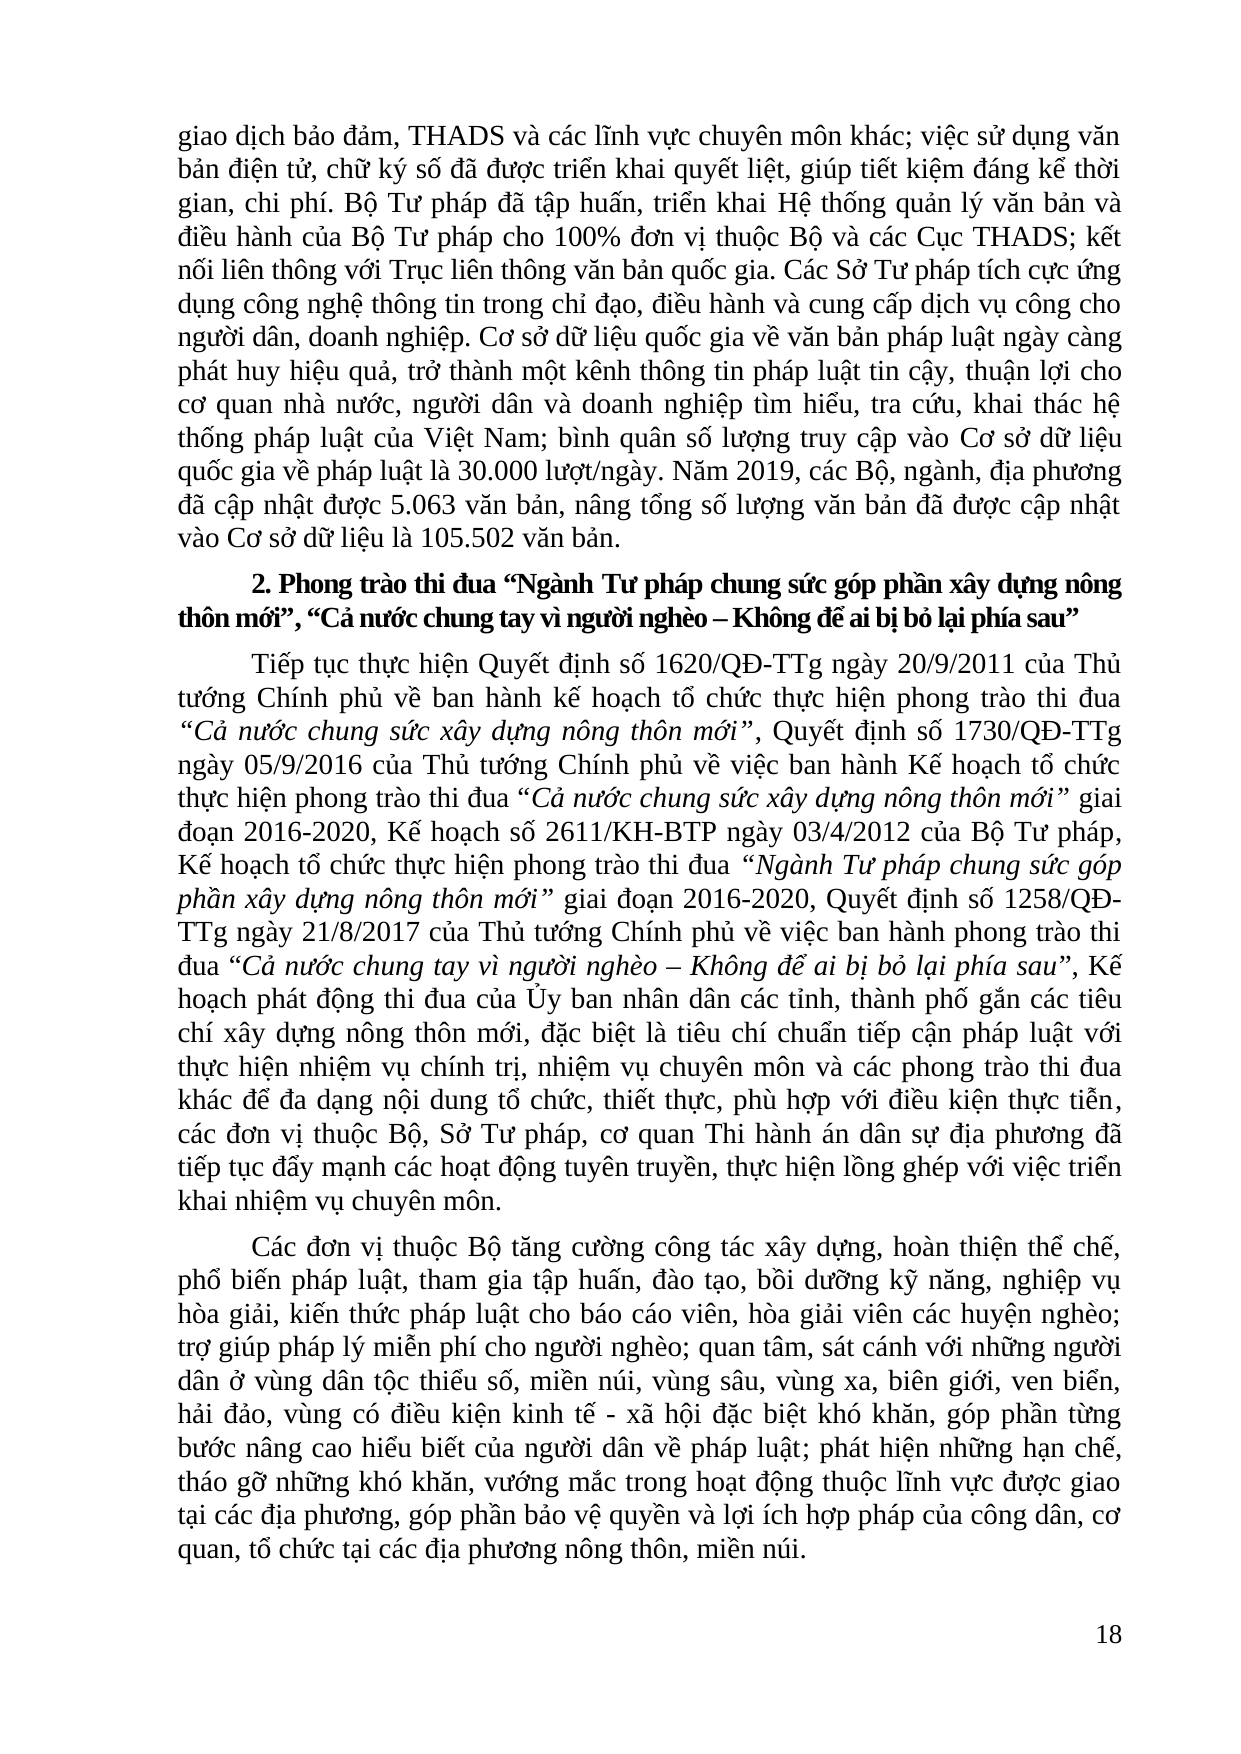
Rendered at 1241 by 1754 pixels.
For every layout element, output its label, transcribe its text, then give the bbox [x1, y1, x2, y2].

text Các đơn vị thuộc Bộ tăng cường công tác xây dựng, hoàn thiện thể chế, phổ biến pháp luật, tham gia tập huấn, đào tạo, bồi dưỡng kỹ năng, nghiệp vụ hòa giải, kiến thức pháp luật cho báo cáo viên, hòa giải viên các huyện nghèo; trợ giúp pháp lý miễn phí cho người nghèo; quan tâm, sát cánh với những người dân ở vùng dân tộc thiểu số, miền núi, vùng sâu, vùng xa, biên giới, ven biển, hải đảo, vùng có điều kiện kinh tế - xã hội đặc biệt khó khăn, góp phần từng bước nâng cao hiểu biết của người dân về pháp luật; phát hiện những hạn chế, tháo gỡ những khó khăn, vướng mắc trong hoạt động thuộc lĩnh vực được giao tại các địa phương, góp phần bảo vệ quyền và lợi ích hợp pháp của công dân, cơ quan, tổ chức tại các địa phương nông thôn, miền núi. [177, 1229, 1122, 1564]
text 2. Phong trào thi đua “Ngành Tư pháp chung sức góp phần xây dựng nông thôn mới”, “Cả nước chung tay vì người nghèo – Không để ai bị bỏ lại phía sau” [177, 567, 1122, 634]
text Tiếp tục thực hiện Quyết định số 1620/QĐ-TTg ngày 20/9/2011 của Thủ tướng Chính phủ về ban hành kế hoạch tổ chức thực hiện phong trào thi đua “Cả nước chung sức xây dựng nông thôn mới”, Quyết định số 1730/QĐ-TTg ngày 05/9/2016 của Thủ tướng Chính phủ về việc ban hành Kế hoạch tổ chức thực hiện phong trào thi đua “Cả nước chung sức xây dựng nông thôn mới” giai đoạn 2016-2020, Kế hoạch số 2611/KH-BTP ngày 03/4/2012 của Bộ Tư pháp, Kế hoạch tổ chức thực hiện phong trào thi đua “Ngành Tư pháp chung sức góp phần xây dựng nông thôn mới” giai đoạn 2016-2020, Quyết định số 1258/QĐ-TTg ngày 21/8/2017 của Thủ tướng Chính phủ về việc ban hành phong trào thi đua “Cả nước chung tay vì người nghèo – Không để ai bị bỏ lại phía sau”, Kế hoạch phát động thi đua của Ủy ban nhân dân các tỉnh, thành phố gắn các tiêu chí xây dựng nông thôn mới, đặc biệt là tiêu chí chuẩn tiếp cận pháp luật với thực hiện nhiệm vụ chính trị, nhiệm vụ chuyên môn và các phong trào thi đua khác để đa dạng nội dung tổ chức, thiết thực, phù hợp với điều kiện thực tiễn, các đơn vị thuộc Bộ, Sở Tư pháp, cơ quan Thi hành án dân sự địa phương đã tiếp tục đẩy mạnh các hoạt động tuyên truyền, thực hiện lồng ghép với việc triển khai nhiệm vụ chuyên môn. [177, 646, 1122, 1216]
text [177, 118, 1122, 554]
